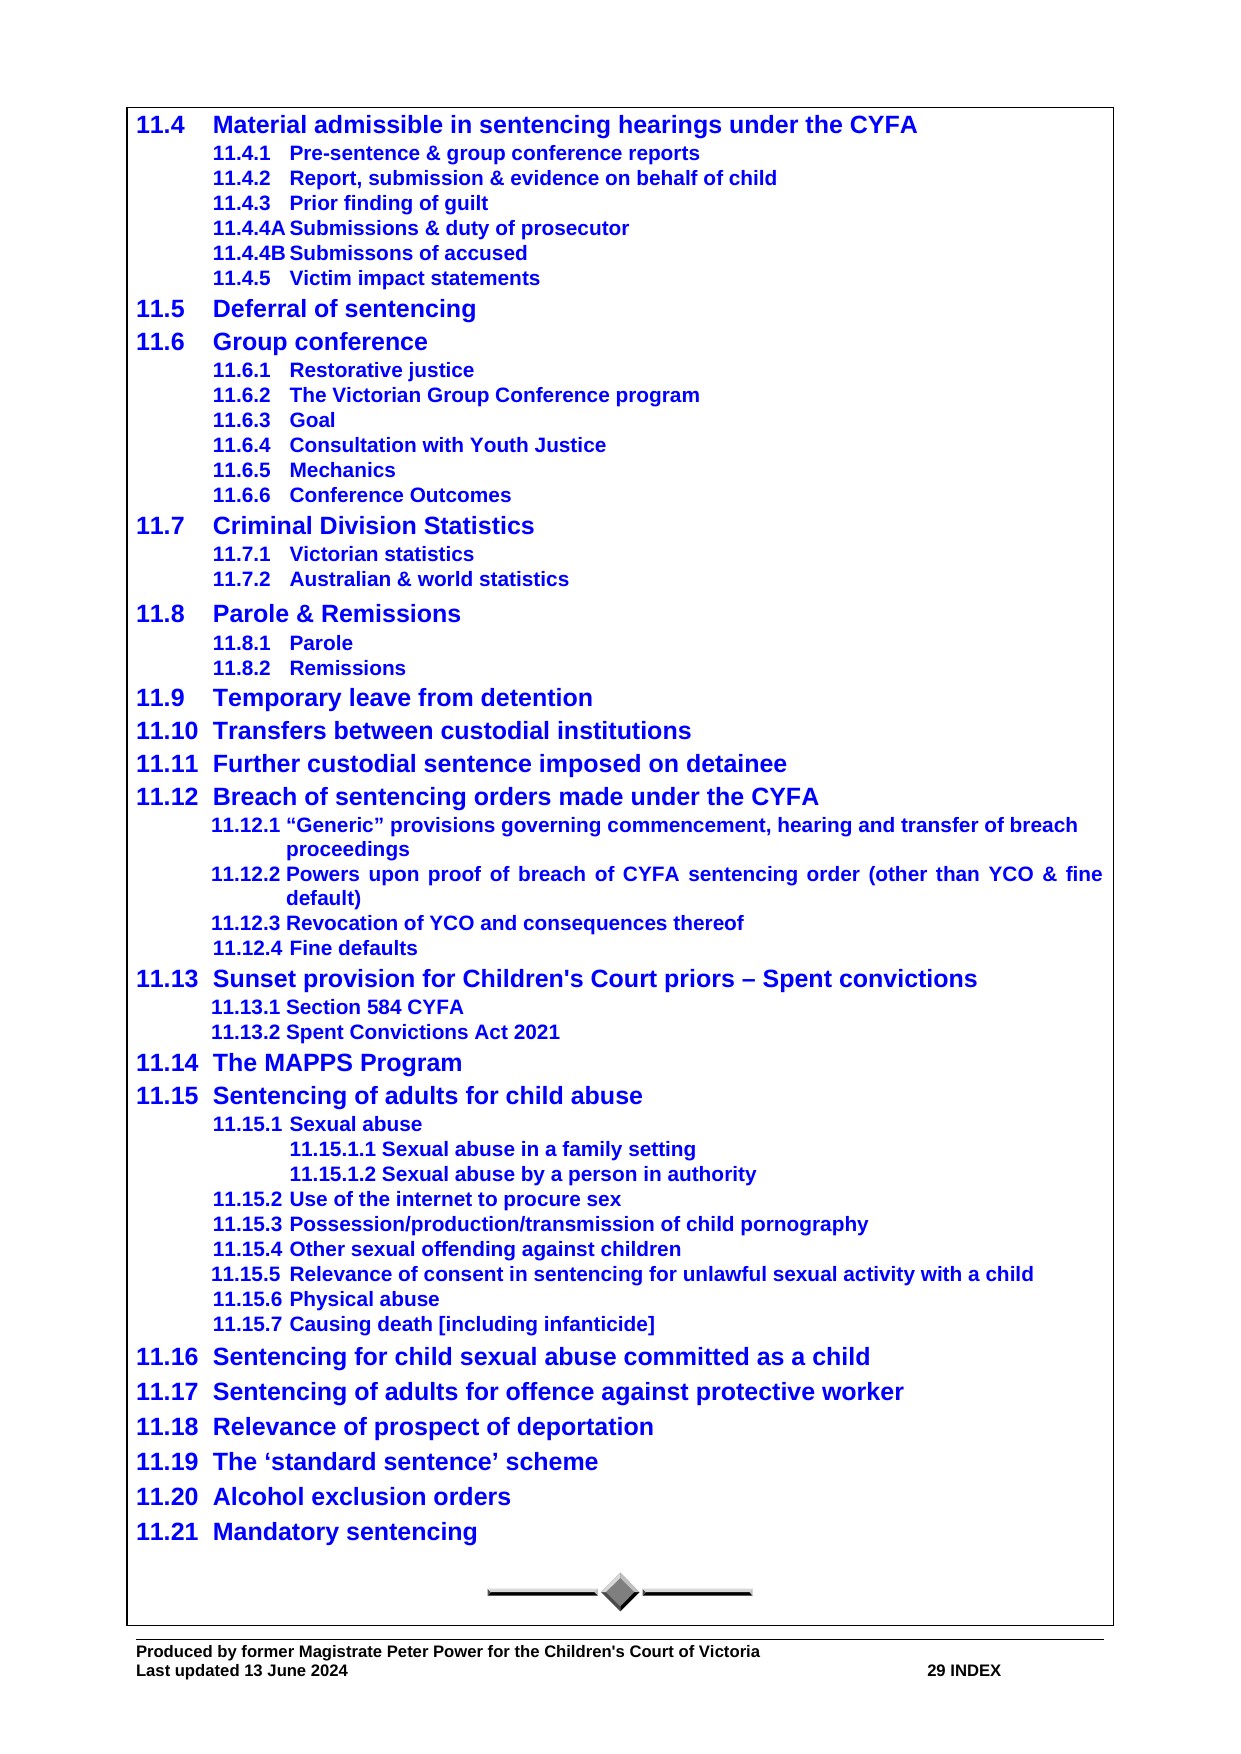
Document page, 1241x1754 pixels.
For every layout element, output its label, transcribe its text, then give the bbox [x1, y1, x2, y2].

text 11.15.7 Causing death [including infanticide] [128, 1309, 1113, 1336]
text 11.8.2 Remissions [128, 652, 1113, 679]
text 11.15.4 Other sexual offending against children [128, 1234, 1113, 1259]
text 11.6.2 The Victorian Group Conference program [128, 379, 1113, 404]
text 11.7.1 Victorian statistics [128, 538, 1113, 563]
text 11.15 Sentencing of adults for child abuse [128, 1078, 1113, 1109]
text 11.13.1 Section 584 CYFA [128, 992, 1113, 1017]
text 11.12.2 Powers upon proof of breach of CYFA sentencing order (other than YCO & fine default) [128, 859, 1113, 908]
text 11.12.3 Revocation of YCO and consequences thereof [128, 908, 1113, 933]
text 11.4.1 Pre-sentence & group conference reports [128, 138, 1113, 163]
text 11.8 Parole & Remissions [128, 596, 1113, 627]
text 11.7 Criminal Division Statistics [128, 508, 1113, 538]
text 11.6.5 Mechanics [128, 454, 1113, 479]
text 11.15.6 Physical abuse [128, 1284, 1113, 1309]
text 11.8.1 Parole [128, 627, 1113, 652]
text 11.10 Transfers between custodial institutions [128, 713, 1113, 745]
text 11.4.5 Victim impact statements [128, 263, 1113, 290]
text 11.6.3 Goal [128, 404, 1113, 429]
text 11.4 Material admissible in sentencing hearings under the CYFA [128, 108, 1113, 138]
text 11.4.4B Submissons of accused [128, 238, 1113, 263]
text 11.11 Further custodial sentence imposed on detainee [128, 746, 1113, 778]
text 11.6 Group conference [128, 324, 1113, 354]
text 11.4.2 Report, submission & evidence on behalf of child [128, 163, 1113, 188]
text 11.6.4 Consultation with Youth Justice [128, 429, 1113, 454]
text 11.19 The ‘standard sentence’ scheme [128, 1444, 1113, 1476]
text 11.15.1 Sexual abuse [128, 1109, 1113, 1134]
text 11.13 Sunset provision for Children's Court priors – Spent convictions [128, 961, 1113, 992]
text 11.15.1.2 Sexual abuse by a person in authority [128, 1159, 1113, 1184]
text 11.4.3 Prior finding of guilt [128, 188, 1113, 213]
text 11.20 Alcohol exclusion orders [128, 1479, 1113, 1511]
text 11.15.2 Use of the internet to procure sex [128, 1184, 1113, 1209]
text 11.9 Temporary leave from detention [128, 680, 1113, 712]
text 11.12.1 “Generic” provisions governing commencement, hearing and transfer of breach proceedings [128, 810, 1113, 859]
text 11.7.2 Australian & world statistics [128, 563, 1113, 591]
text 11.15.1.1 Sexual abuse in a family setting [128, 1134, 1113, 1159]
text 11.16 Sentencing for child sexual abuse committed as a child [128, 1339, 1113, 1371]
text 11.4.4A Submissions & duty of prosecutor [128, 213, 1113, 238]
text 11.12.4 Fine defaults [128, 933, 1113, 960]
text 11.18 Relevance of prospect of deportation [128, 1409, 1113, 1441]
text 11.12 Breach of sentencing orders made under the CYFA [128, 779, 1113, 810]
text 11.6.1 Restorative justice [128, 354, 1113, 379]
text 11.21 Mandatory sentencing [128, 1514, 1113, 1546]
text 11.14 The MAPPS Program [128, 1045, 1113, 1077]
text 11.5 Deferral of sentencing [128, 291, 1113, 323]
text 11.15.3 Possession/production/transmission of child pornography [128, 1209, 1113, 1234]
text 11.17 Sentencing of adults for offence against protective worker [128, 1374, 1113, 1406]
text 11.6.6 Conference Outcomes [128, 479, 1113, 507]
text 11.13.2 Spent Convictions Act 2021 [128, 1017, 1113, 1044]
text 11.15.5 Relevance of consent in sentencing for unlawful sexual activity with a child [128, 1259, 1113, 1284]
